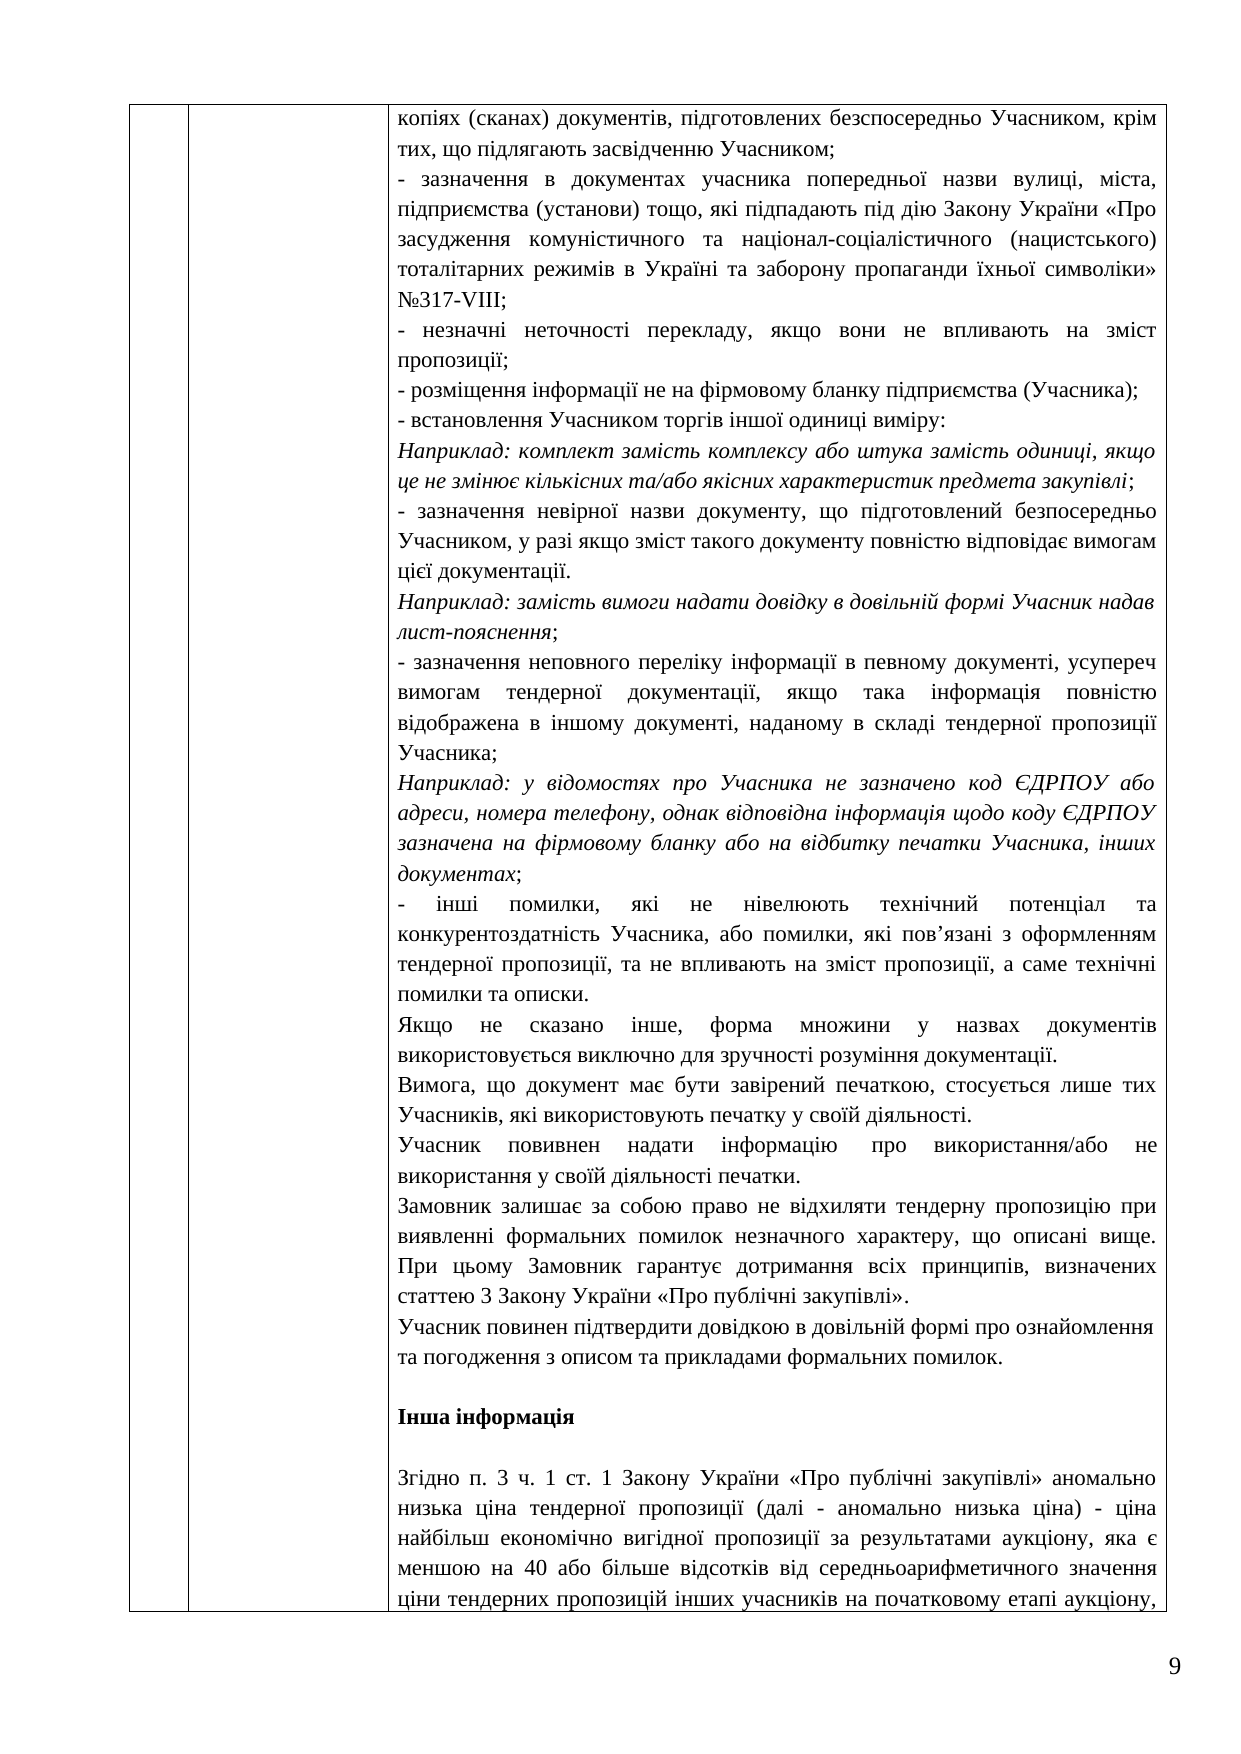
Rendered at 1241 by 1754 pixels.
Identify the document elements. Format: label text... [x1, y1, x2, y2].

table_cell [189, 105, 388, 1611]
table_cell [389, 105, 1166, 1611]
table_cell 1 [130, 105, 188, 1611]
